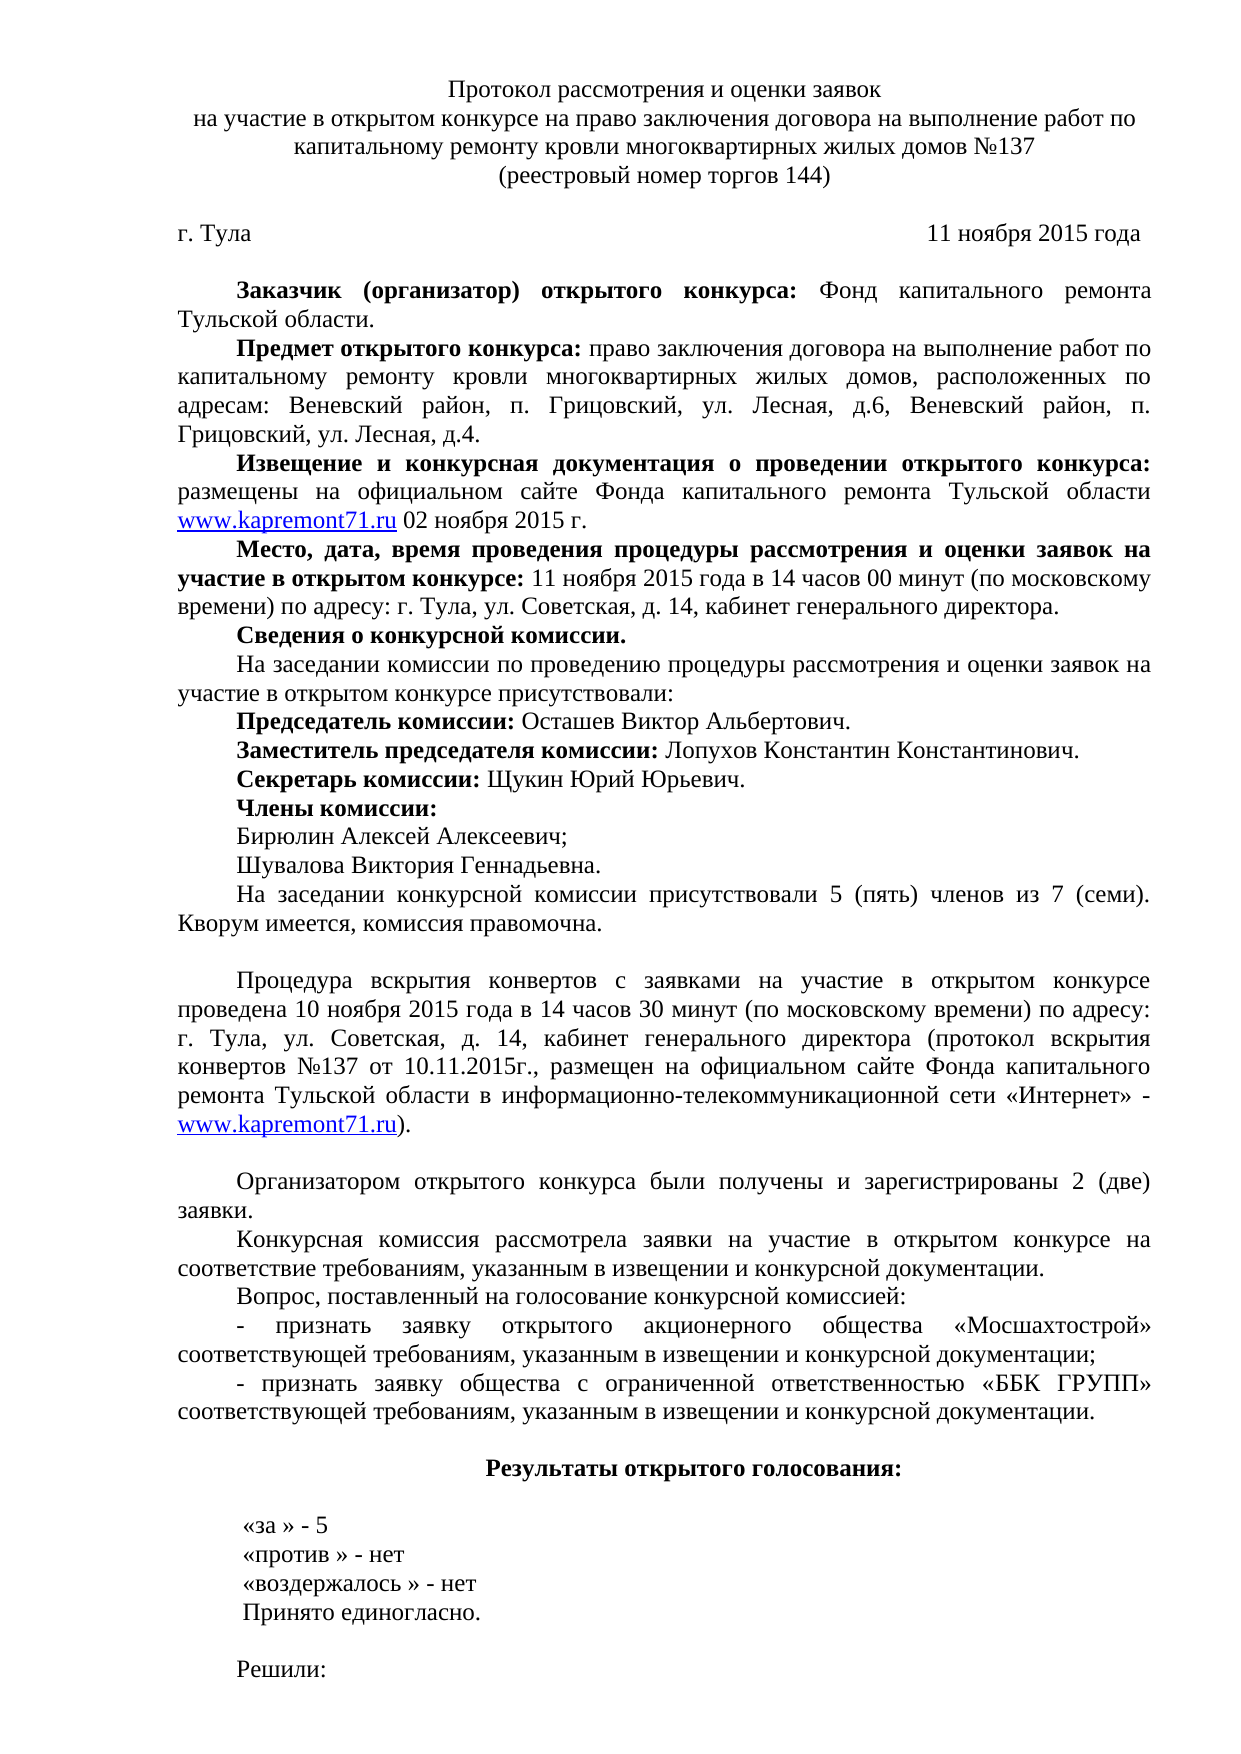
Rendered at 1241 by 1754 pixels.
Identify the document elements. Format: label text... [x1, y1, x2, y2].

text Протокол рассмотрения и оценки заявок [177, 74, 1152, 103]
text - признать заявку открытого акционерного общества «Мосшахтострой» соответствующей требованиям, указанным в извещении и конкурсной документации; [177, 1310, 1152, 1368]
text «воздержалось » - нет [236, 1568, 1152, 1597]
text Организатором открытого конкурса были получены и зарегистрированы 2 (две) заявки. [177, 1166, 1152, 1224]
text Вопрос, поставленный на голосование конкурсной комиссией: [177, 1281, 1152, 1310]
text Процедура вскрытия конвертов с заявками на участие в открытом конкурсе проведена 10 ноября 2015 года в 14 часов 30 минут (по московскому времени) по адресу: г. Тула, ул. Советская, д. 14, кабинет генерального директора (протокол вскрытия конвертов №137 от 10.11.2015г., размещен на официальном сайте Фонда капитального ремонта Тульской области в информационно-телекоммуникационной сети «Интернет» - www.kapremont71.ru). [177, 965, 1152, 1138]
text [177, 1368, 1152, 1425]
list Извещение и конкурсная документация о проведении открытого конкурса: размещены на официальном сайте Фонда капитального ремонта Тульской области www.kapremont71.ru 02 ноября 2015 г. [177, 448, 1152, 534]
text г. Тула 11 ноября 2015 года [177, 218, 1152, 246]
list Члены комиссии: [177, 793, 1152, 821]
list Заместитель председателя комиссии: Лопухов Константин Константинович. [177, 735, 1152, 764]
text Результаты открытого голосования: [177, 1453, 1152, 1482]
text Предмет открытого конкурса: право заключения договора на выполнение работ по капитальному ремонту кровли многоквартирных жилых домов, расположенных по адресам: Веневский район, п. Грицовский, ул. Лесная, д.6, Веневский район, п. Грицовский, ул. Лесная, д.4. [177, 333, 1152, 448]
text «против » - нет [236, 1539, 1152, 1568]
text (реестровый номер торгов 144) [177, 160, 1152, 189]
list Заказчик (организатор) открытого конкурса: Фонд капитального ремонта Тульской области. [177, 275, 1152, 333]
list Председатель комиссии: Осташев Виктор Альбертович. [177, 706, 1152, 735]
text На заседании конкурсной комиссии присутствовали 5 (пять) членов из 7 (семи). Кворум имеется, комиссия правомочна. [177, 879, 1152, 936]
list Секретарь комиссии: Щукин Юрий Юрьевич. [177, 764, 1152, 793]
text Принято единогласно. [236, 1597, 1152, 1626]
text Конкурсная комиссия рассмотрела заявки на участие в открытом конкурсе на соответствие требованиям, указанным в извещении и конкурсной документации. [177, 1224, 1152, 1281]
list Бирюлин Алексей Алексеевич; [177, 821, 1152, 850]
text На заседании комиссии по проведению процедуры рассмотрения и оценки заявок на участие в открытом конкурсе присутствовали: [177, 649, 1152, 706]
list Шувалова Виктория Геннадьевна. [177, 850, 1152, 879]
text «за » - 5 [236, 1511, 1152, 1539]
text на участие в открытом конкурсе на право заключения договора на выполнение работ по капитальному ремонту кровли многоквартирных жилых домов №137 [177, 103, 1152, 160]
list Место, дата, время проведения процедуры рассмотрения и оценки заявок на участие в открытом конкурсе: 11 ноября 2015 года в 14 часов 00 минут (по московскому времени) по адресу: г. Тула, ул. Советская, д. 14, кабинет генерального директора. [177, 534, 1152, 620]
text Решили: [177, 1654, 1152, 1683]
list Сведения о конкурсной комиссии. [177, 620, 1152, 649]
